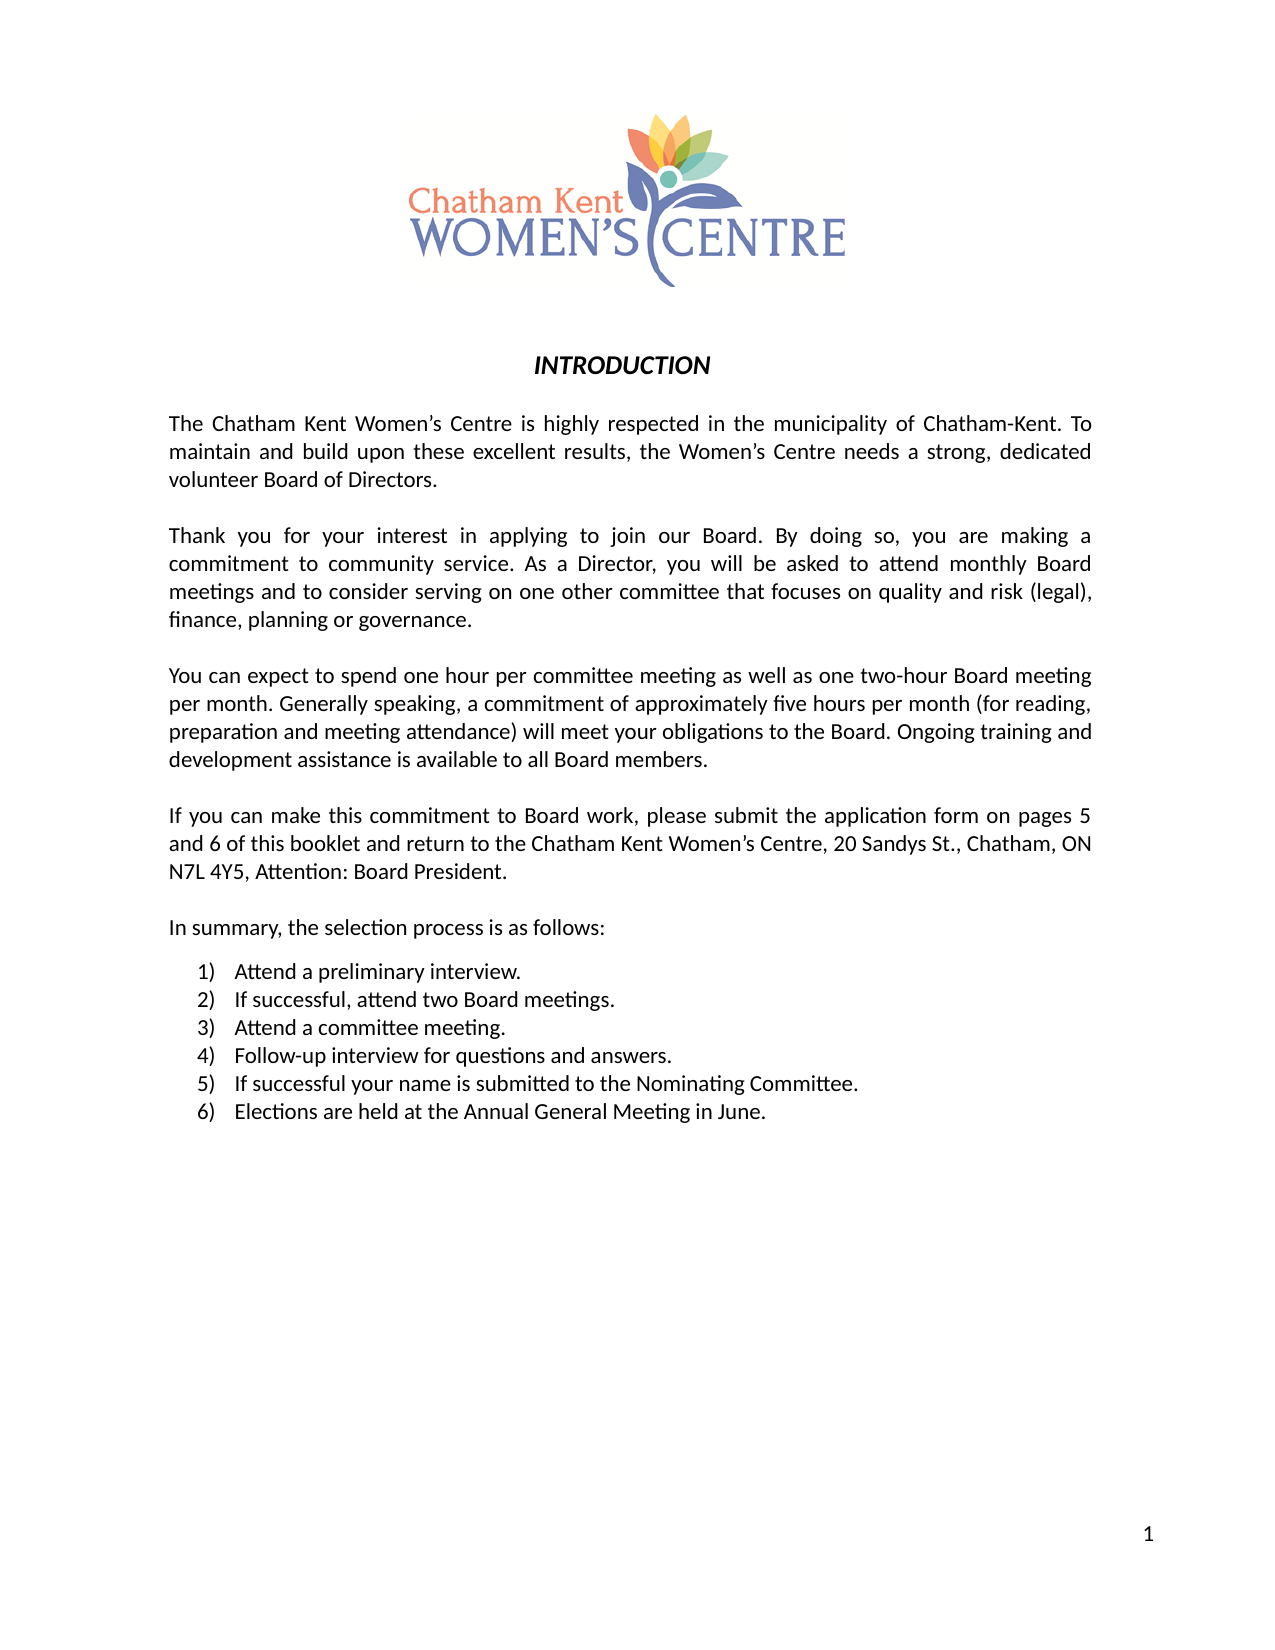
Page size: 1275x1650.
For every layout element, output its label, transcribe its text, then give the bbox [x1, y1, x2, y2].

text INTRODUCTION [150, 348, 1094, 381]
text You can expect to spend one hour per committee meeting as well as one two-hour Board meeting per month. Generally speaking, a commitment of approximately five hours per month (for reading, preparation and meeting attendance) will meet your obligations to the Board. Ongoing training and development assistance is available to all Board members. [169, 661, 1094, 773]
list Attend a preliminary interview. [197, 957, 1094, 985]
text The Chatham Kent Women’s Centre is highly respected in the municipality of Chatham-Kent. To maintain and build upon these excellent results, the Women’s Centre needs a strong, dedicated volunteer Board of Directors. [169, 409, 1094, 493]
list Attend a committee meeting. [197, 1013, 1094, 1041]
list Follow-up interview for questions and answers. [197, 1041, 1094, 1069]
list If successful your name is submitted to the Nominating Committee. [197, 1069, 1094, 1097]
list Elections are held at the Annual General Meeting in June. [197, 1097, 1094, 1125]
text If you can make this commitment to Board work, please submit the application form on pages 5 and 6 of this booklet and return to the Chatham Kent Women’s Centre, 20 Sandys St., Chatham, ON N7L 4Y5, Attention: Board President. [169, 801, 1094, 886]
text Thank you for your interest in applying to join our Board. By doing so, you are making a commitment to community service. As a Director, you will be asked to attend monthly Board meetings and to consider serving on one other committee that focuses on quality and risk (legal), finance, planning or governance. [169, 521, 1094, 633]
list If successful, attend two Board meetings. [197, 985, 1094, 1013]
text In summary, the selection process is as follows: [169, 913, 1094, 942]
